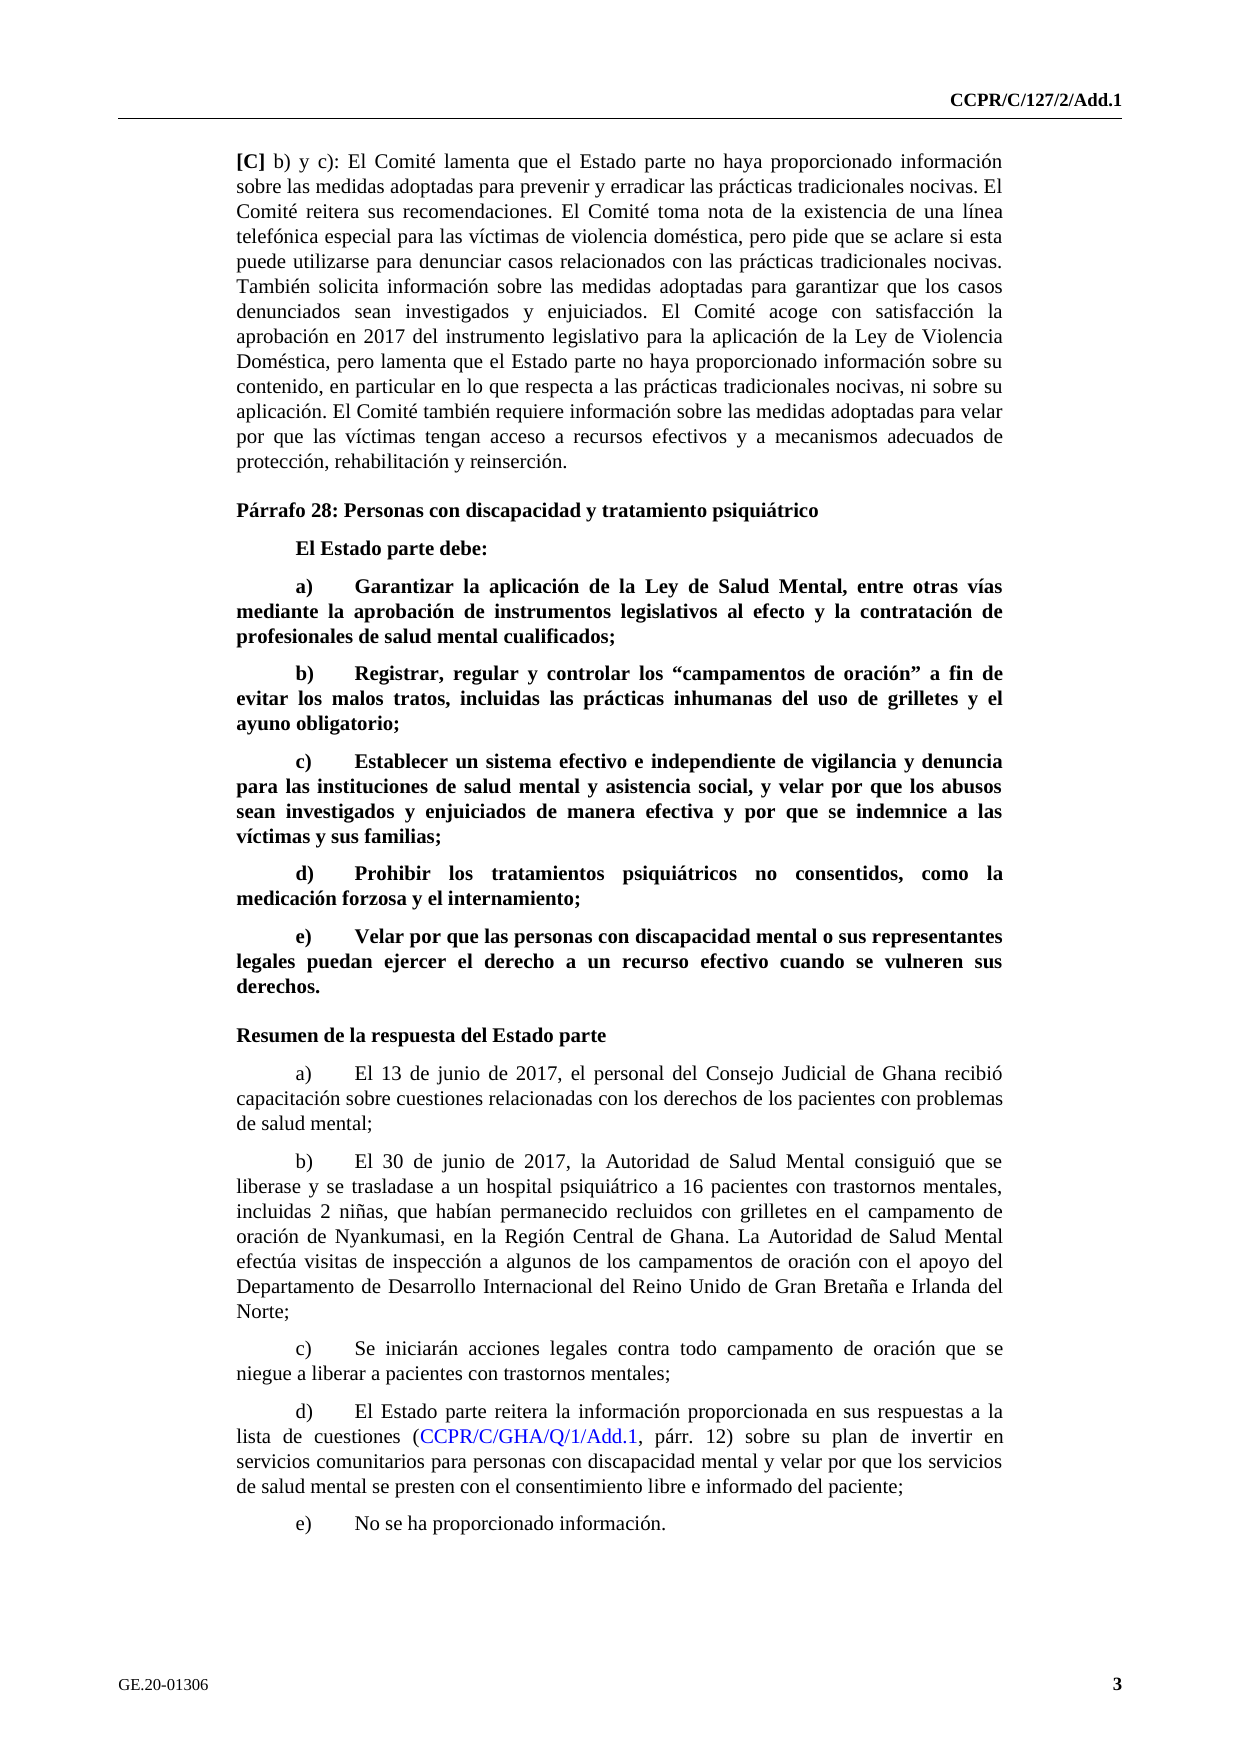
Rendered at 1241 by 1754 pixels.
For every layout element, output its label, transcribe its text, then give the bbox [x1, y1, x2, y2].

text d) El Estado parte reitera la información proporcionada en sus respuestas a la lista de cuestiones (CCPR/C/GHA/Q/1/Add.1, párr. 12) sobre su plan de invertir en servicios comunitarios para personas con discapacidad mental y velar por que los servicios de salud mental se presten con el consentimiento libre e informado del paciente; [236, 1398, 1004, 1498]
text d) Prohibir los tratamientos psiquiátricos no consentidos, como la medicación forzosa y el internamiento; [236, 860, 1004, 910]
text Resumen de la respuesta del Estado parte [118, 1023, 1004, 1048]
text e) No se ha proporcionado información. [236, 1510, 1004, 1535]
text c) Establecer un sistema efectivo e independiente de vigilancia y denuncia para las instituciones de salud mental y asistencia social, y velar por que los abusos sean investigados y enjuiciados de manera efectiva y por que se indemnice a las víctimas y sus familias; [236, 748, 1004, 848]
text c) Se iniciarán acciones legales contra todo campamento de oración que se niegue a liberar a pacientes con trastornos mentales; [236, 1335, 1004, 1385]
text e) Velar por que las personas con discapacidad mental o sus representantes legales puedan ejercer el derecho a un recurso efectivo cuando se vulneren sus derechos. [236, 923, 1004, 998]
text Párrafo 28: Personas con discapacidad y tratamiento psiquiátrico [118, 498, 1004, 523]
text El Estado parte debe: [236, 535, 1004, 560]
text a) Garantizar la aplicación de la Ley de Salud Mental, entre otras vías mediante la aprobación de instrumentos legislativos al efecto y la contratación de profesionales de salud mental cualificados; [236, 573, 1004, 648]
text b) Registrar, regular y controlar los “campamentos de oración” a fin de evitar los malos tratos, incluidas las prácticas inhumanas del uso de grilletes y el ayuno obligatorio; [236, 660, 1004, 735]
text a) El 13 de junio de 2017, el personal del Consejo Judicial de Ghana recibió capacitación sobre cuestiones relacionadas con los derechos de los pacientes con problemas de salud mental; [236, 1060, 1004, 1135]
text b) El 30 de junio de 2017, la Autoridad de Salud Mental consiguió que se liberase y se trasladase a un hospital psiquiátrico a 16 pacientes con trastornos mentales, incluidas 2 niñas, que habían permanecido recluidos con grilletes en el campamento de oración de Nyankumasi, en la Región Central de Ghana. La Autoridad de Salud Mental efectúa visitas de inspección a algunos de los campamentos de oración con el apoyo del Departamento de Desarrollo Internacional del Reino Unido de Gran Bretaña e Irlanda del Norte; [236, 1148, 1004, 1323]
text [C] b) y c): El Comité lamenta que el Estado parte no haya proporcionado información sobre las medidas adoptadas para prevenir y erradicar las prácticas tradicionales nocivas. El Comité reitera sus recomendaciones. El Comité toma nota de la existencia de una línea telefónica especial para las víctimas de violencia doméstica, pero pide que se aclare si esta puede utilizarse para denunciar casos relacionados con las prácticas tradicionales nocivas. También solicita información sobre las medidas adoptadas para garantizar que los casos denunciados sean investigados y enjuiciados. El Comité acoge con satisfacción la aprobación en 2017 del instrumento legislativo para la aplicación de la Ley de Violencia Doméstica, pero lamenta que el Estado parte no haya proporcionado información sobre su contenido, en particular en lo que respecta a las prácticas tradicionales nocivas, ni sobre su aplicación. El Comité también requiere información sobre las medidas adoptadas para velar por que las víctimas tengan acceso a recursos efectivos y a mecanismos adecuados de protección, rehabilitación y reinserción. [236, 148, 1004, 473]
